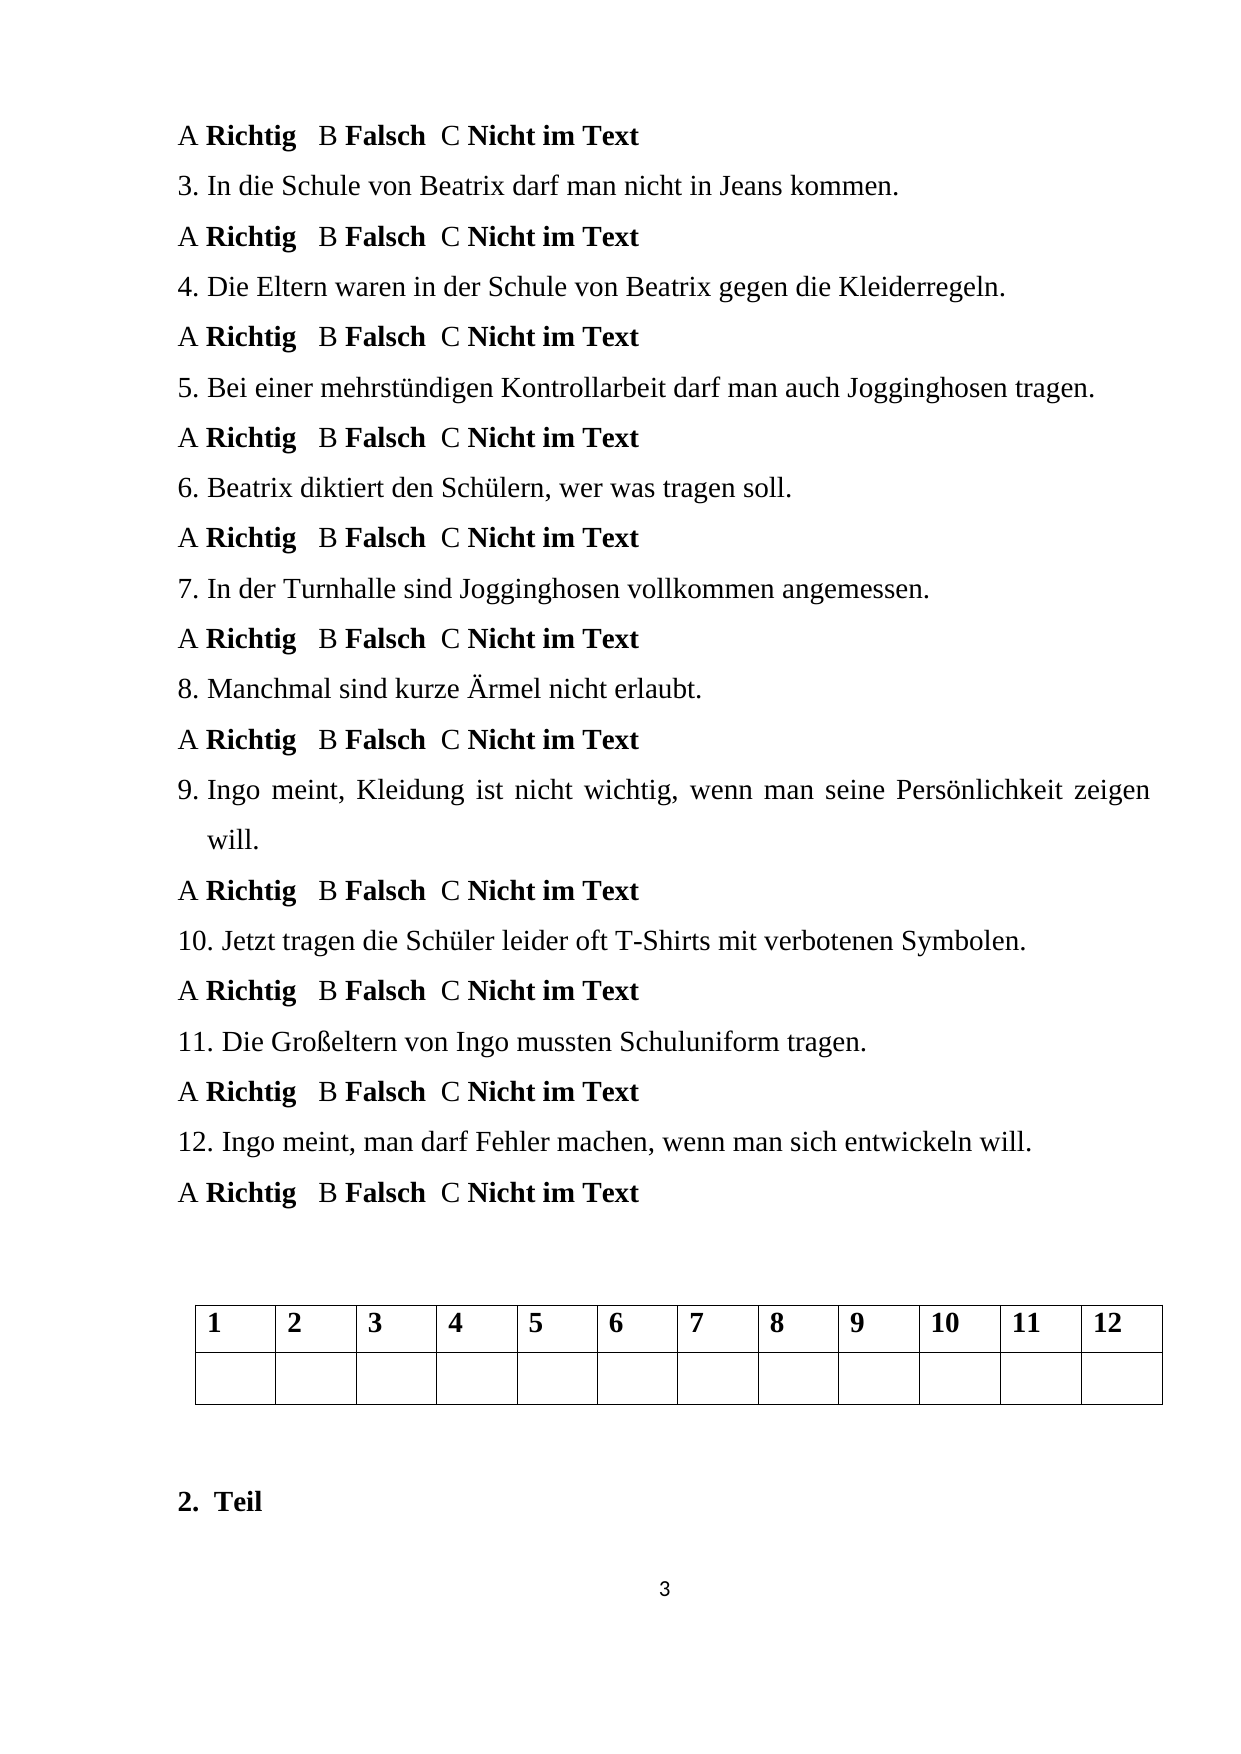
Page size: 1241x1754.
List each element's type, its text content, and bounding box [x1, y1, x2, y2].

list Bei einer mehrstündigen Kontrollarbeit darf man auch Jogginghosen tragen. [177, 370, 1152, 403]
table_cell [518, 1353, 597, 1403]
table_cell [759, 1353, 838, 1403]
table_header 9 [839, 1306, 919, 1352]
table_header 10 [920, 1306, 1000, 1352]
table_cell [196, 1353, 275, 1403]
list Die Eltern waren in der Schule von Beatrix gegen die Kleiderregeln. [177, 269, 1152, 303]
list Ingo meint, Kleidung ist nicht wichtig, wenn man seine Persönlichkeit zeigen will. [177, 772, 1152, 856]
list A Richtig B Falsch C Nicht im Text [177, 621, 1152, 655]
list Jetzt tragen die Schüler leider oft T-Shirts mit verbotenen Symbolen. [177, 923, 1152, 957]
list A Richtig B Falsch C Nicht im Text [177, 319, 1152, 353]
list Beatrix diktiert den Schülern, wer was tragen soll. [177, 470, 1152, 504]
table_header 6 [598, 1306, 677, 1352]
table_header 5 [518, 1306, 597, 1352]
table_header 8 [759, 1306, 838, 1352]
list Die Großeltern von Ingo mussten Schuluniform tragen. [177, 1024, 1152, 1057]
list In die Schule von Beatrix darf man nicht in Jeans kommen. [177, 168, 1152, 202]
table_header 4 [437, 1306, 517, 1352]
list Manchmal sind kurze Ärmel nicht erlaubt. [177, 672, 1152, 705]
list Ingo meint, man darf Fehler machen, wenn man sich entwickeln will. [177, 1124, 1152, 1158]
table_cell [920, 1353, 1000, 1403]
table_cell [678, 1353, 758, 1403]
table_header 2 [276, 1306, 356, 1352]
list 2. Teil [177, 1484, 1152, 1517]
table_cell [437, 1353, 517, 1403]
list A Richtig B Falsch C Nicht im Text [177, 1175, 1152, 1208]
list A Richtig B Falsch C Nicht im Text [177, 1074, 1152, 1108]
table_header 11 [1001, 1306, 1081, 1352]
table_header 7 [678, 1306, 758, 1352]
table_cell [839, 1353, 919, 1403]
table_cell [357, 1353, 436, 1403]
table_cell [1082, 1353, 1162, 1403]
table_header 3 [357, 1306, 436, 1352]
list A Richtig B Falsch C Nicht im Text [177, 420, 1152, 453]
table_cell [1001, 1353, 1081, 1403]
list A Richtig B Falsch C Nicht im Text [177, 521, 1152, 554]
list A Richtig B Falsch C Nicht im Text [177, 873, 1152, 906]
table_cell [598, 1353, 677, 1403]
table_cell [276, 1353, 356, 1403]
list A Richtig B Falsch C Nicht im Text [177, 722, 1152, 755]
list A Richtig B Falsch C Nicht im Text [177, 219, 1152, 252]
table_header 1 [196, 1306, 275, 1352]
list A Richtig B Falsch C Nicht im Text [177, 973, 1152, 1007]
table_header 12 [1082, 1306, 1162, 1352]
list In der Turnhalle sind Jogginghosen vollkommen angemessen. [177, 571, 1152, 604]
list A Richtig B Falsch C Nicht im Text [177, 118, 1152, 152]
